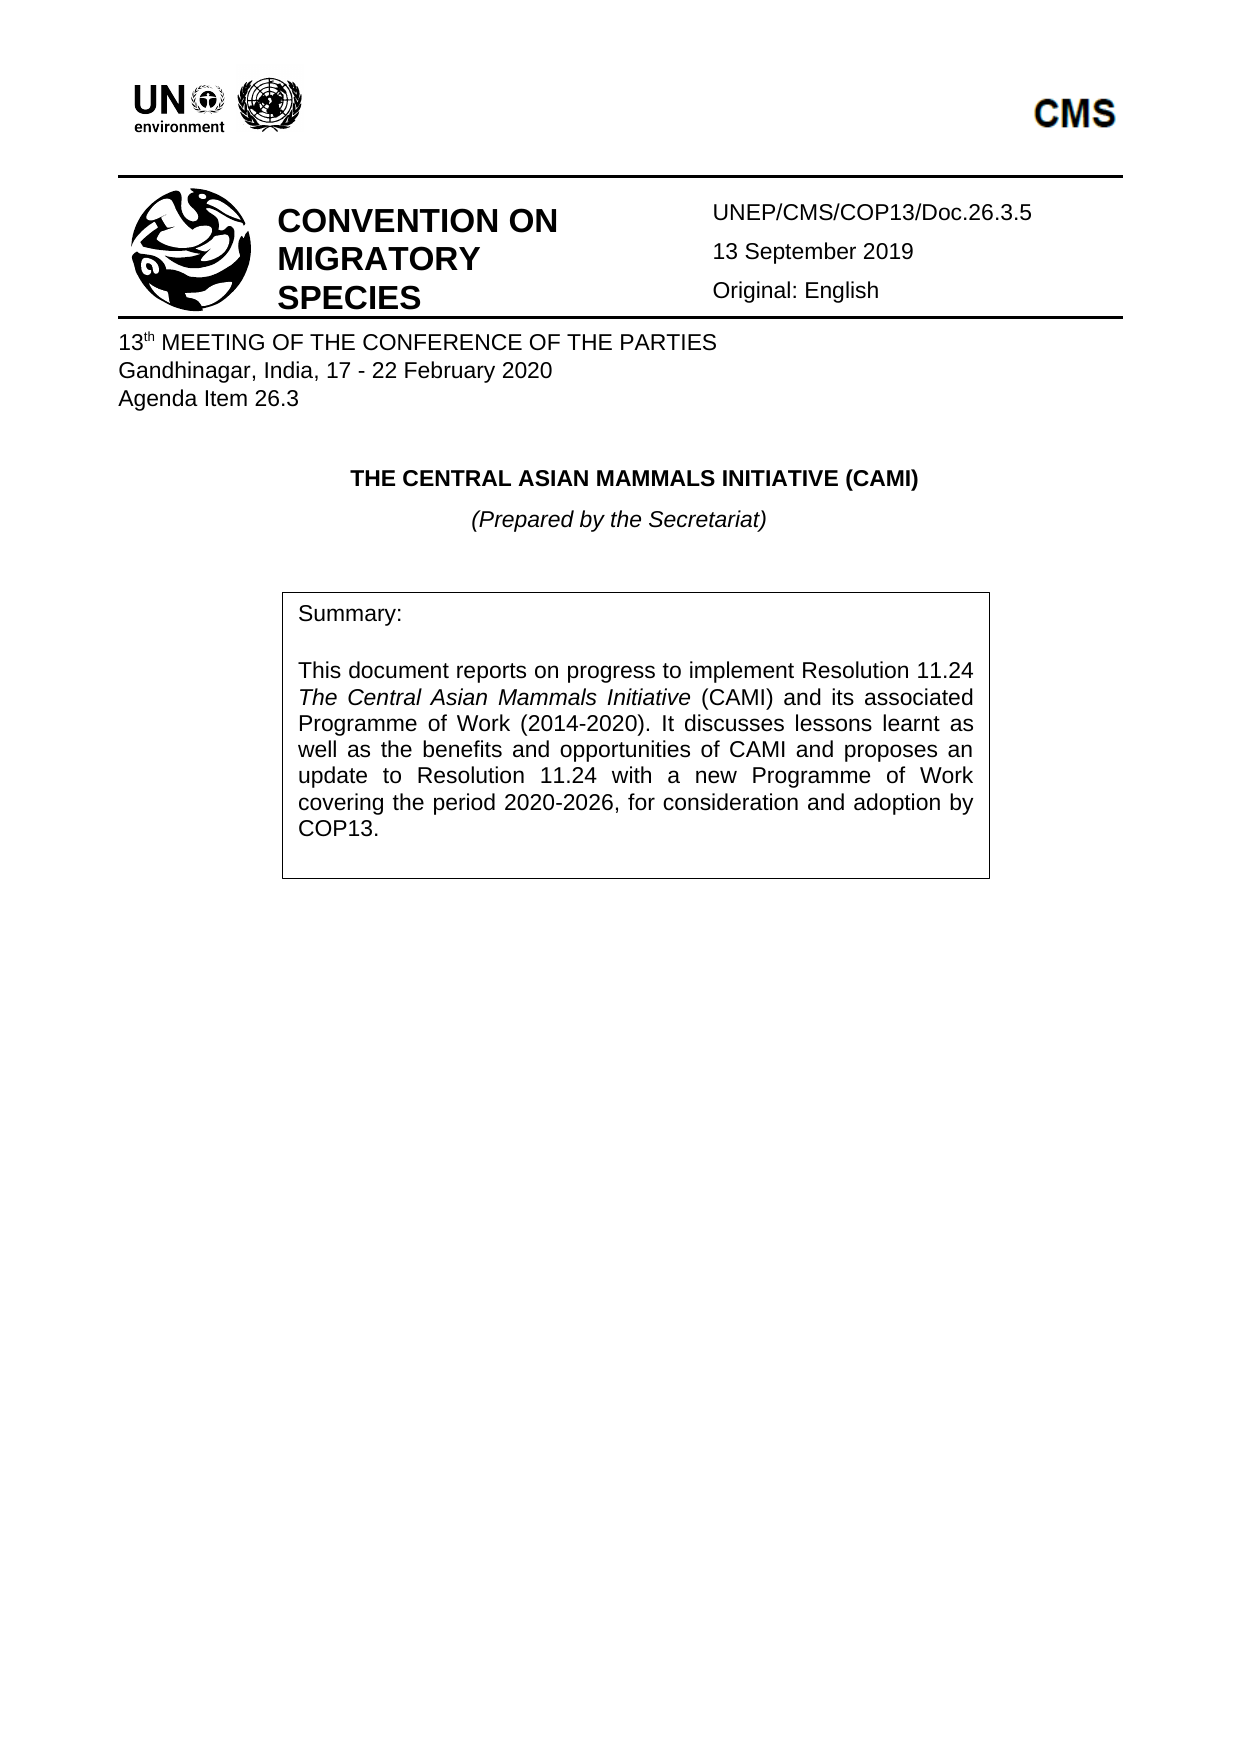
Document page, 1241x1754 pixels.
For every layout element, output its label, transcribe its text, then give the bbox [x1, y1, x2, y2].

text THE CENTRAL ASIAN MAMMALS INITIATIVE (CAMI) [109, 466, 1160, 492]
table_header [118, 178, 277, 316]
text (Prepared by the Secretariat) [118, 506, 1122, 532]
picture [127, 78, 228, 138]
table_header CONVENTION ON MIGRATORY SPECIES [277, 178, 701, 316]
text 13th MEETING OF THE CONFERENCE OF THE PARTIES [118, 329, 1122, 355]
picture [1032, 92, 1121, 136]
text Agenda Item 26.3 [118, 385, 1122, 411]
table_header UNEP/CMS/COP13/Doc.26.3.5 13 September 2019 Original: English [701, 178, 1123, 316]
text Gandhinagar, India, 17 - 22 February 2020 [118, 357, 1122, 383]
